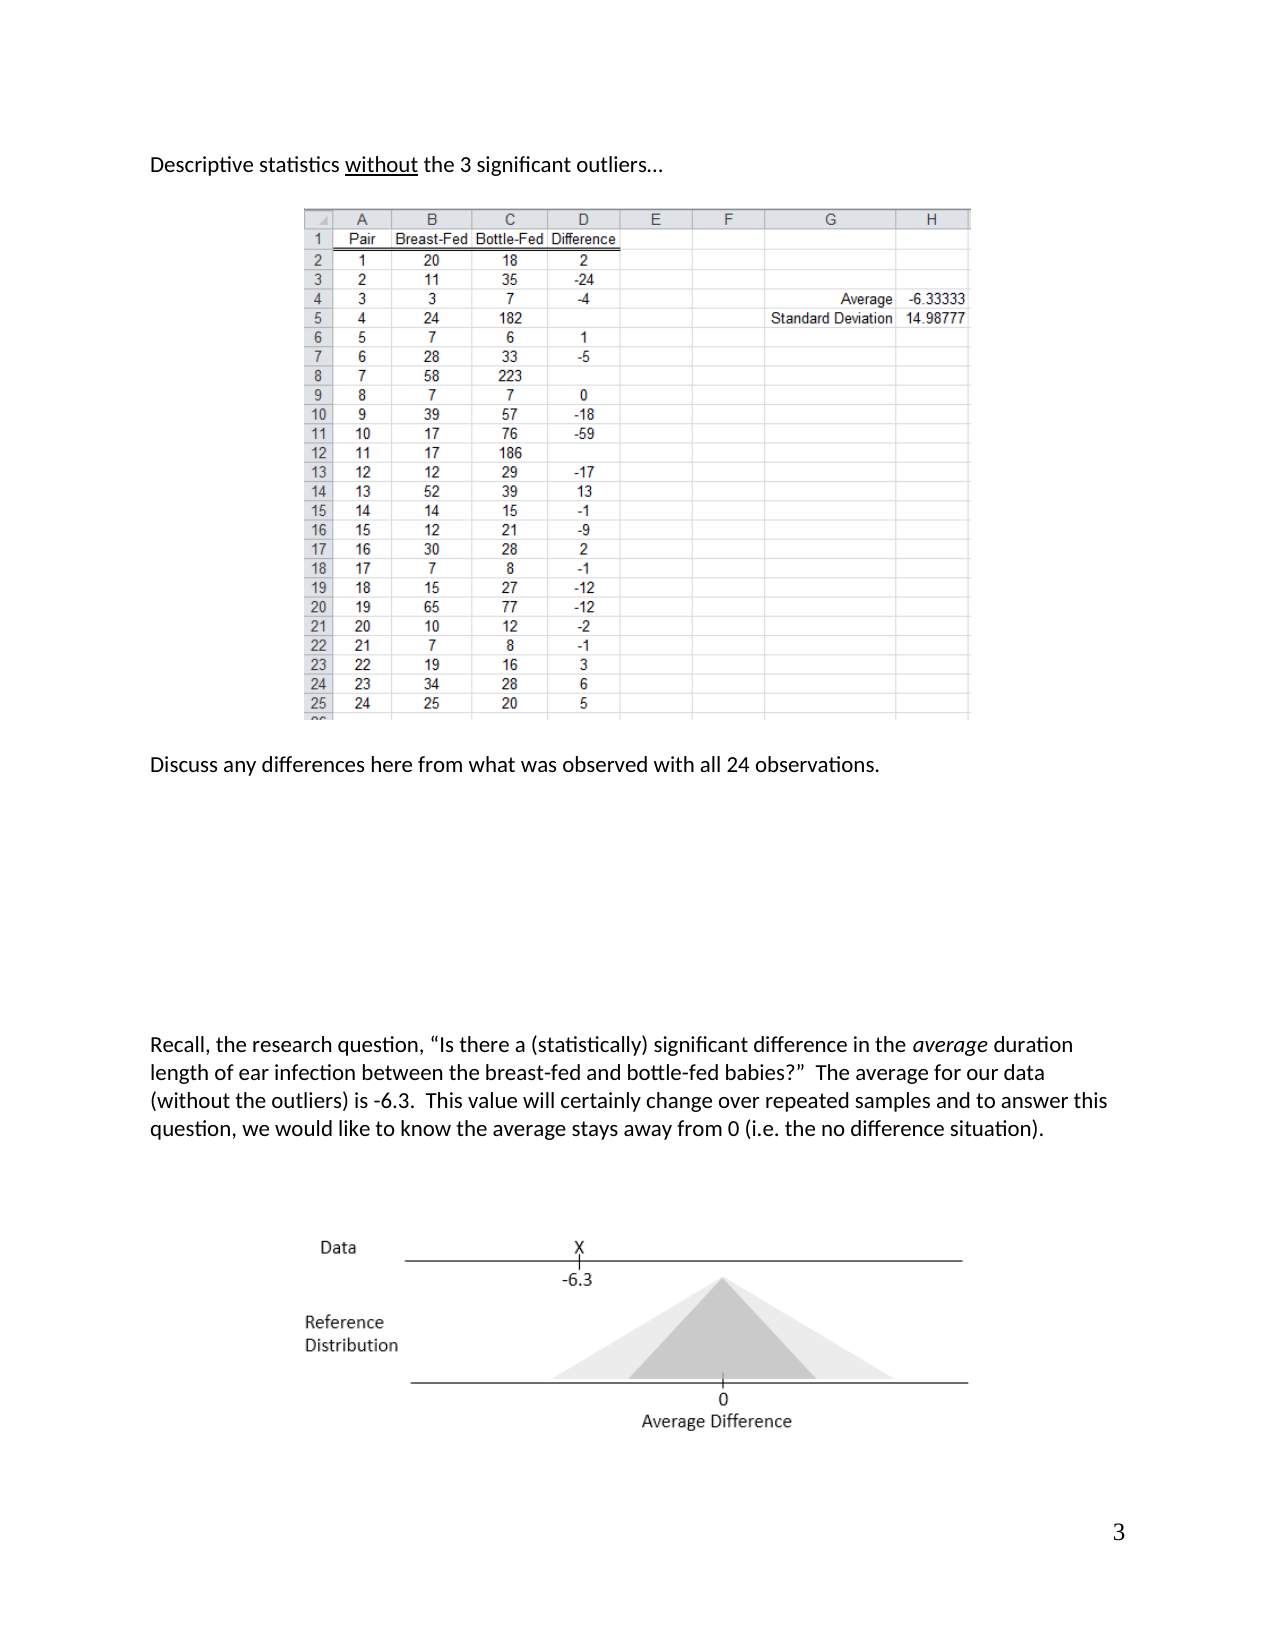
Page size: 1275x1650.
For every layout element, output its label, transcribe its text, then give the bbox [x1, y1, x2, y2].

text Recall, the research question, “Is there a (statistically) significant difference in the average duration length of ear infection between the breast-fed and bottle-fed babies?” The average for our data (without the outliers) is -6.3. This value will certainly change over repeated samples and to answer this question, we would like to know the average stays away from 0 (i.e. the no difference situation). [150, 1030, 1125, 1142]
picture [304, 208, 971, 720]
picture [293, 1226, 982, 1432]
text Descriptive statistics without the 3 significant outliers… [150, 150, 1125, 178]
text Discuss any differences here from what was observed with all 24 observations. [150, 750, 1125, 778]
